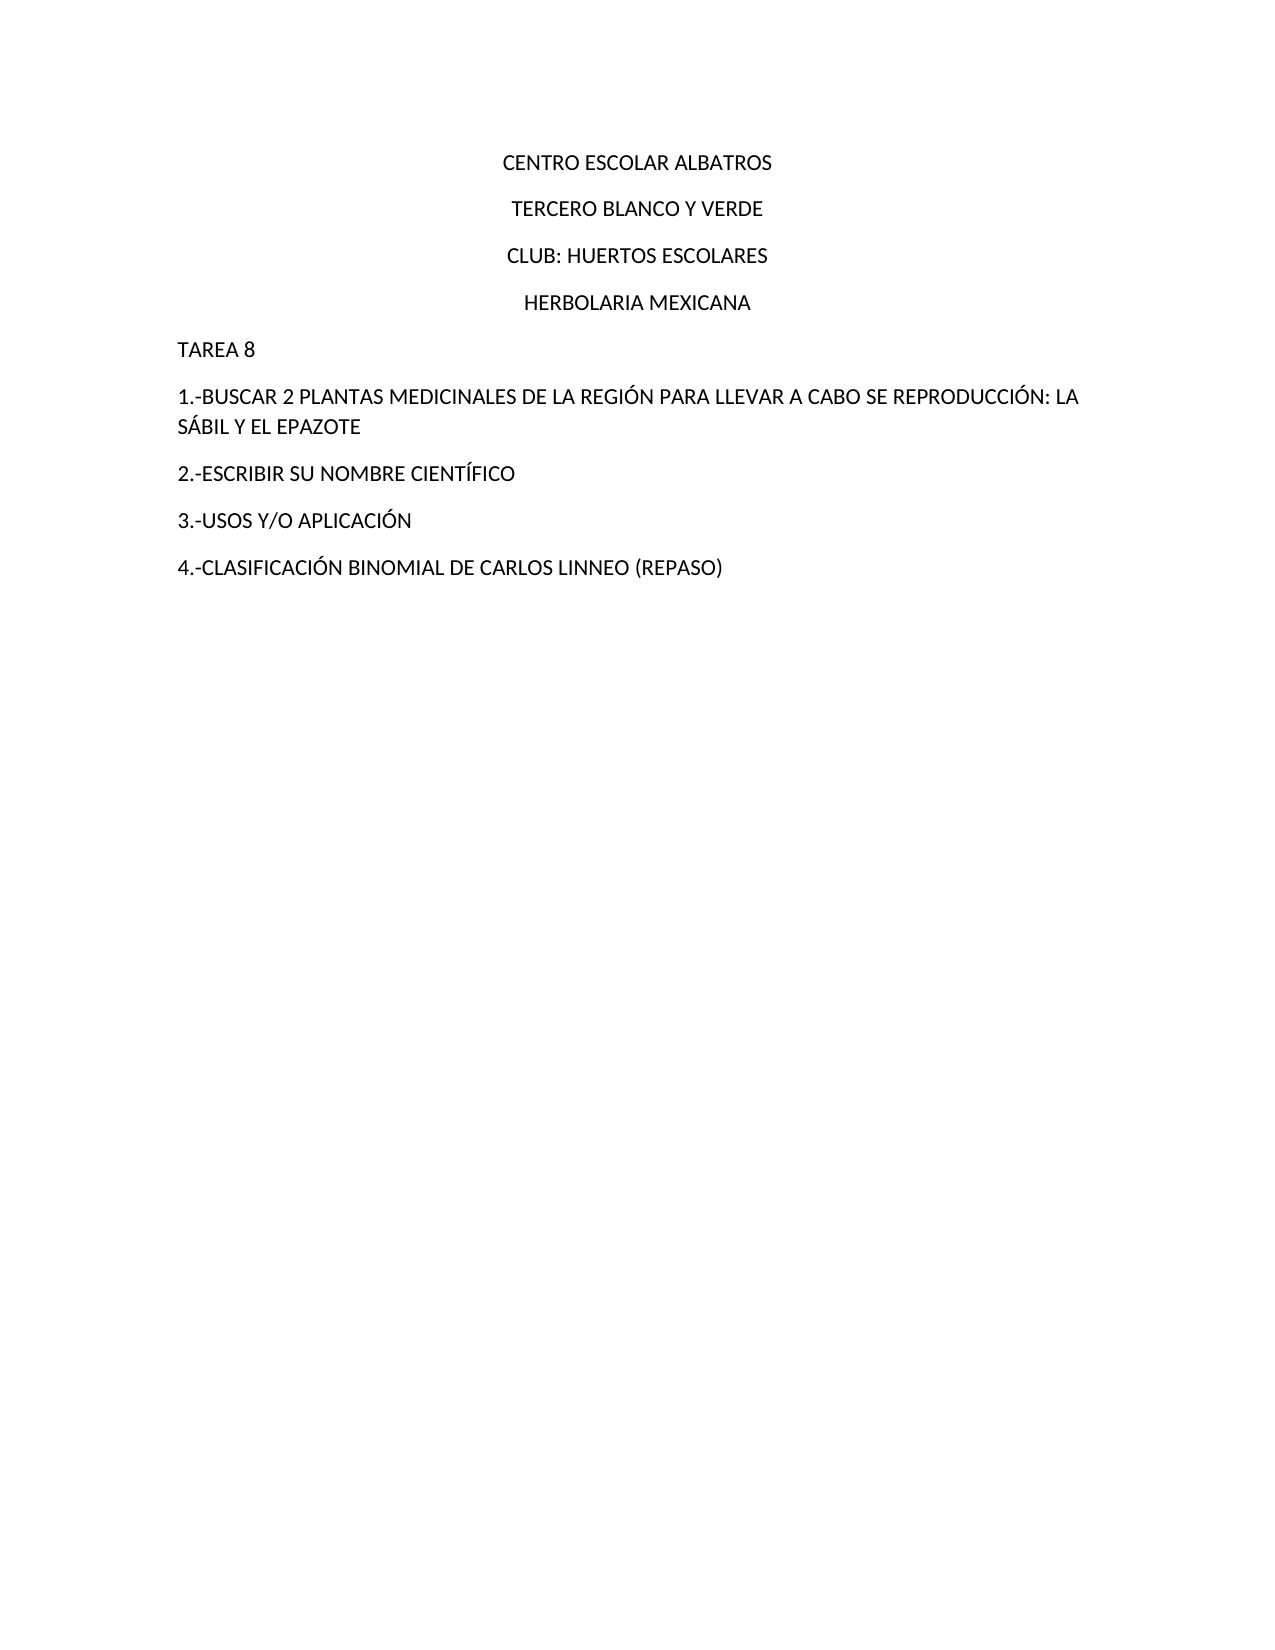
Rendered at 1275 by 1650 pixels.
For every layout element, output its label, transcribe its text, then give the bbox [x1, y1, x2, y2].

text 2.-ESCRIBIR SU NOMBRE CIENTÍFICO [177, 459, 1098, 487]
text CENTRO ESCOLAR ALBATROS [177, 148, 1098, 176]
text HERBOLARIA MEXICANA [177, 288, 1098, 316]
text TERCERO BLANCO Y VERDE [177, 194, 1098, 222]
text TAREA 8 [177, 335, 1098, 363]
text 1.-BUSCAR 2 PLANTAS MEDICINALES DE LA REGIÓN PARA LLEVAR A CABO SE REPRODUCCIÓN: LA SÁBIL Y EL EPAZOTE [177, 382, 1098, 440]
text 3.-USOS Y/O APLICACIÓN [177, 506, 1098, 534]
text CLUB: HUERTOS ESCOLARES [177, 241, 1098, 269]
text 4.-CLASIFICACIÓN BINOMIAL DE CARLOS LINNEO (REPASO) [177, 553, 1098, 581]
